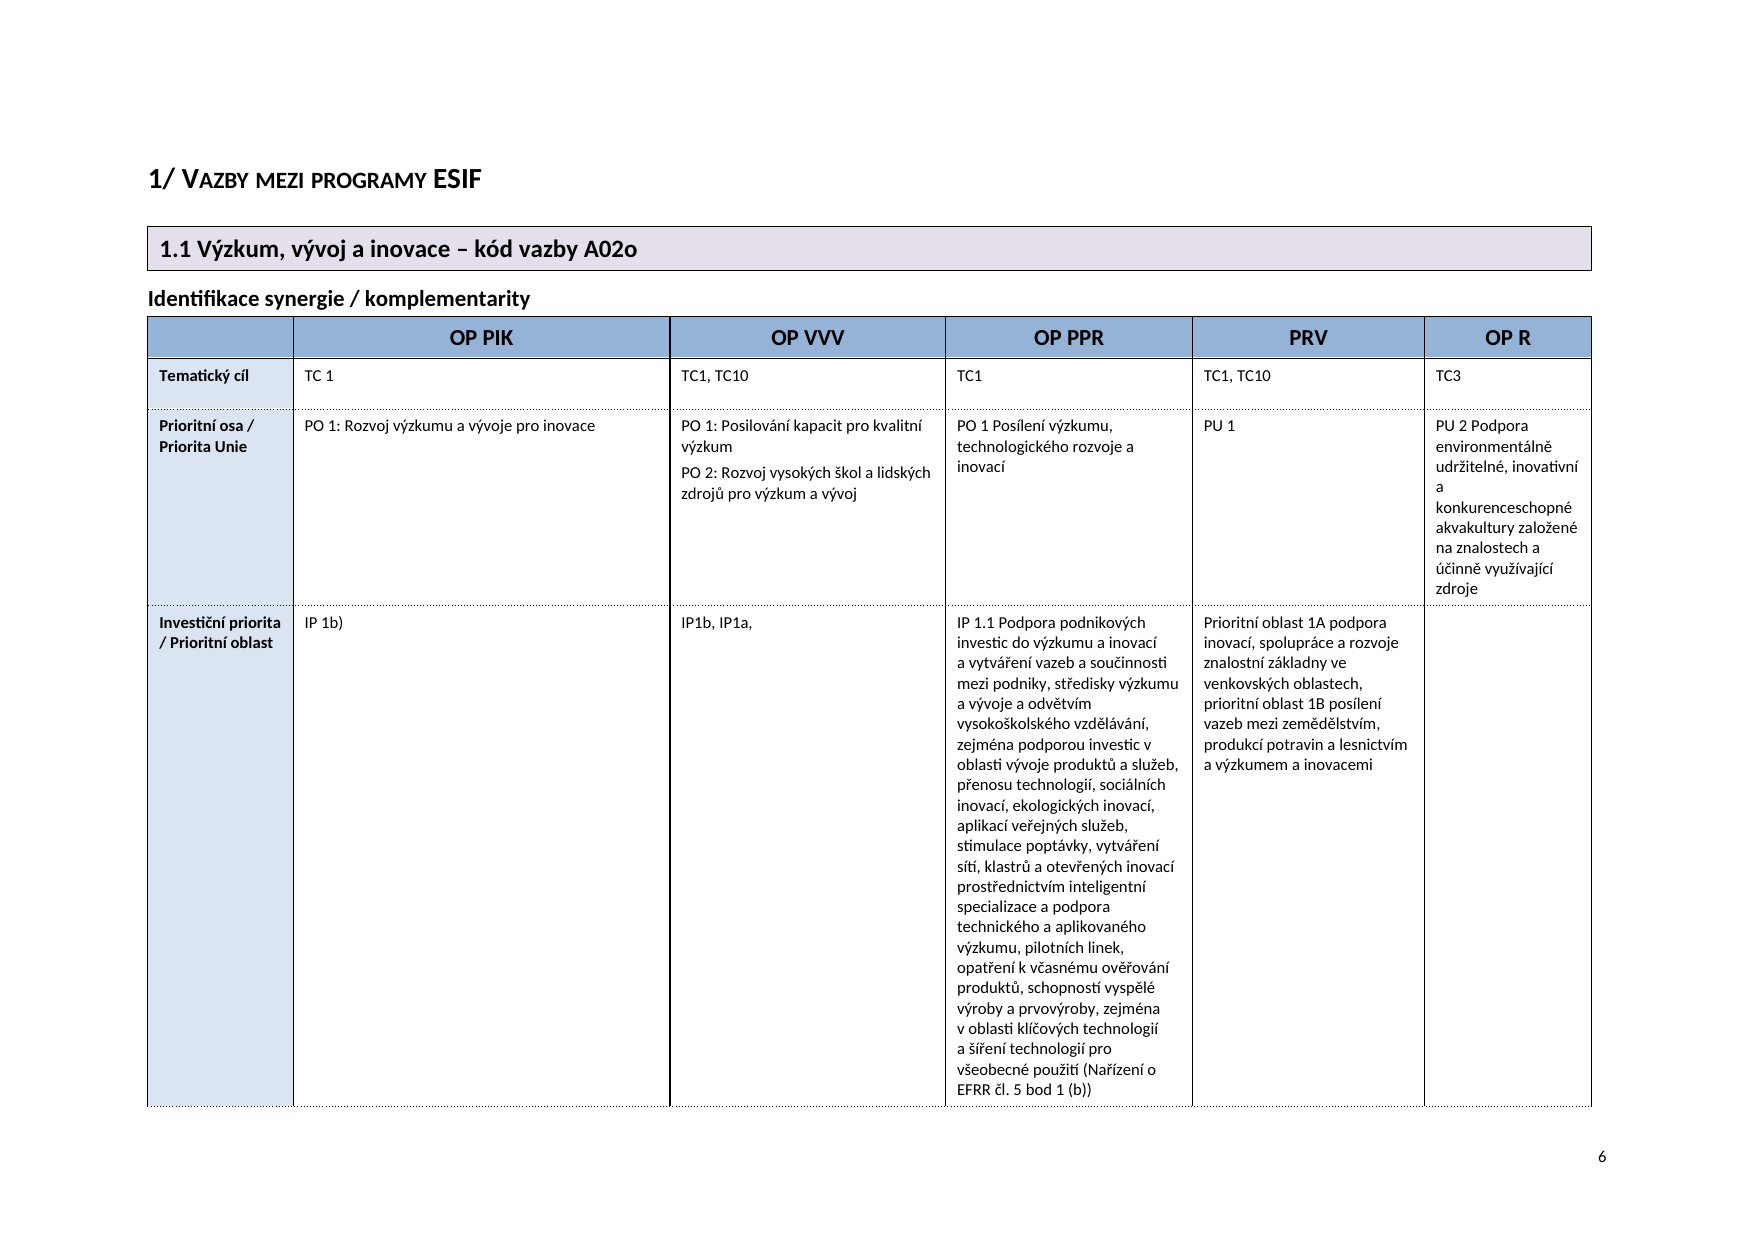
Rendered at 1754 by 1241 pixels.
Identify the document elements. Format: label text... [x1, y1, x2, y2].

table_cell TC3 [1425, 359, 1591, 408]
table_header OP PIK [294, 317, 669, 357]
table_header OP VVV [671, 317, 945, 357]
table_cell PO 1 Posílení výzkumu, technologického rozvoje a inovací [946, 409, 1192, 605]
table_header OP R [1425, 317, 1591, 357]
table_cell TC1, TC10 [1193, 359, 1424, 408]
table_cell PU 2 Podpora environmentálně udržitelné, inovativní a konkurenceschopné akvakultury založené na znalostech a účinně využívající zdroje [1425, 409, 1591, 605]
table_cell Tematický cíl [148, 359, 293, 408]
table_cell Investiční priorita / Prioritní oblast [148, 605, 293, 1106]
table_header [148, 317, 293, 357]
table_cell PO 1: Rozvoj výzkumu a vývoje pro inovace [294, 409, 669, 605]
table_cell TC 1 [294, 359, 669, 408]
table_cell IP 1.1 Podpora podnikových investic do výzkumu a inovací a vytváření vazeb a součinnosti mezi podniky, středisky výzkumu a vývoje a odvětvím vysokoškolského vzdělávání, zejména podporou investic v oblasti vývoje produktů a služeb, přenosu technologií, sociálních inovací, ekologických inovací, aplikací veřejných služeb, stimulace poptávky, vytváření sítí, klastrů a otevřených inovací prostřednictvím inteligentní specializace a podpora technického a aplikovaného výzkumu, pilotních linek, opatření k včasnému ověřování produktů, schopností vyspělé výroby a prvovýroby, zejména v oblasti klíčových technologií a šíření technologií pro všeobecné použití (Nařízení o EFRR čl. 5 bod 1 (b)) [946, 605, 1192, 1106]
table_cell Prioritní oblast 1A podpora inovací, spolupráce a rozvoje znalostní základny ve venkovských oblastech, prioritní oblast 1B posílení vazeb mezi zemědělstvím, produkcí potravin a lesnictvím a výzkumem a inovacemi [1193, 605, 1424, 1106]
table_cell [1425, 605, 1591, 1106]
table_header OP PPR [946, 317, 1192, 357]
table_header PRV [1193, 317, 1424, 357]
table_cell TC1 [946, 359, 1192, 408]
table_cell PU 1 [1193, 409, 1424, 605]
table_cell TC1, TC10 [671, 359, 945, 408]
table_cell IP1b, IP1a, [671, 605, 945, 1106]
subtitle 1/ Vazby mezi programy ESIF [148, 160, 1606, 196]
table_cell IP 1b) [294, 605, 669, 1106]
table_cell PO 1: Posilování kapacit pro kvalitní výzkum PO 2: Rozvoj vysokých škol a lidských zdrojů pro výzkum a vývoj [671, 409, 945, 605]
table_cell Prioritní osa / Priorita Unie [148, 409, 293, 605]
table_header 1.1 Výzkum, vývoj a inovace – kód vazby A02o [148, 227, 1591, 270]
text Identifikace synergie / komplementarity [148, 284, 1606, 312]
